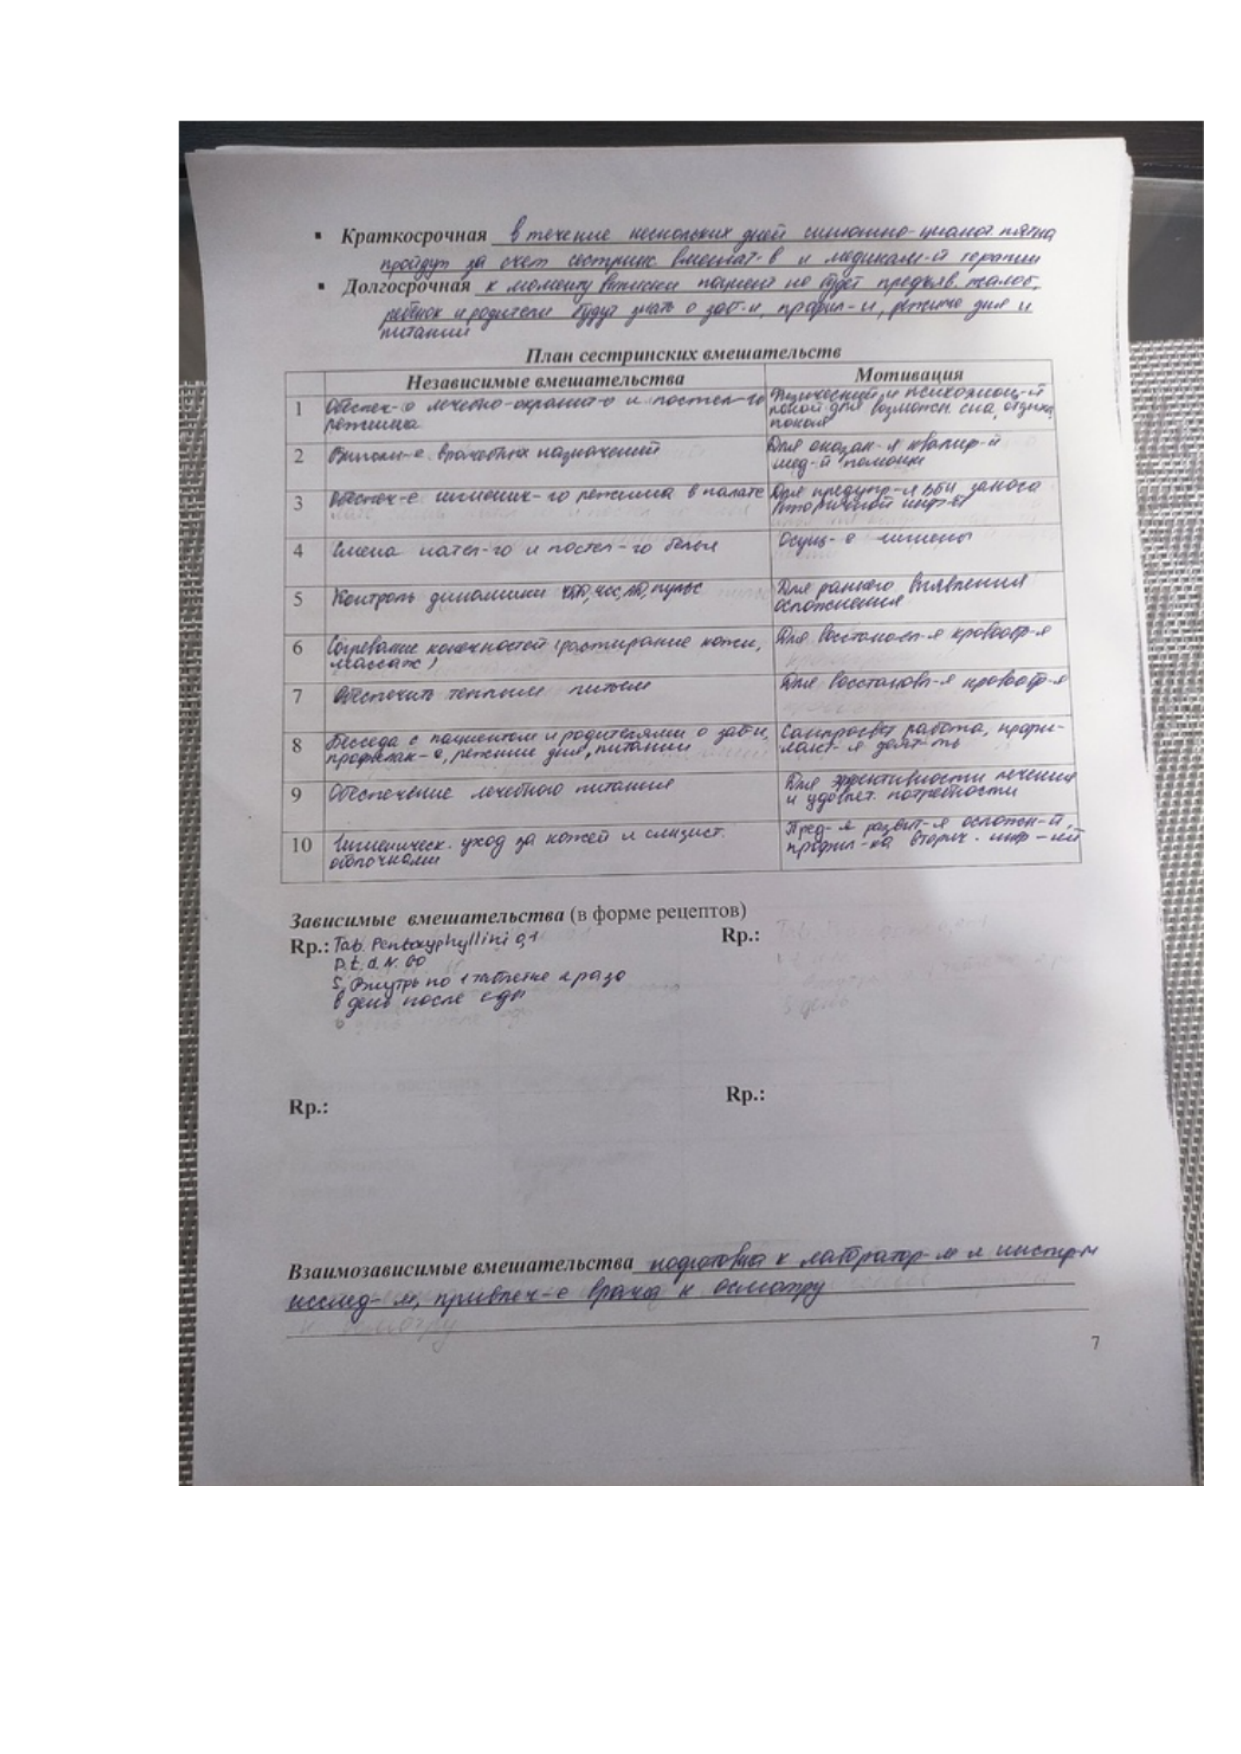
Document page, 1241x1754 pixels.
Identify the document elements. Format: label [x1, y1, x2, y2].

picture [180, 122, 1202, 1485]
